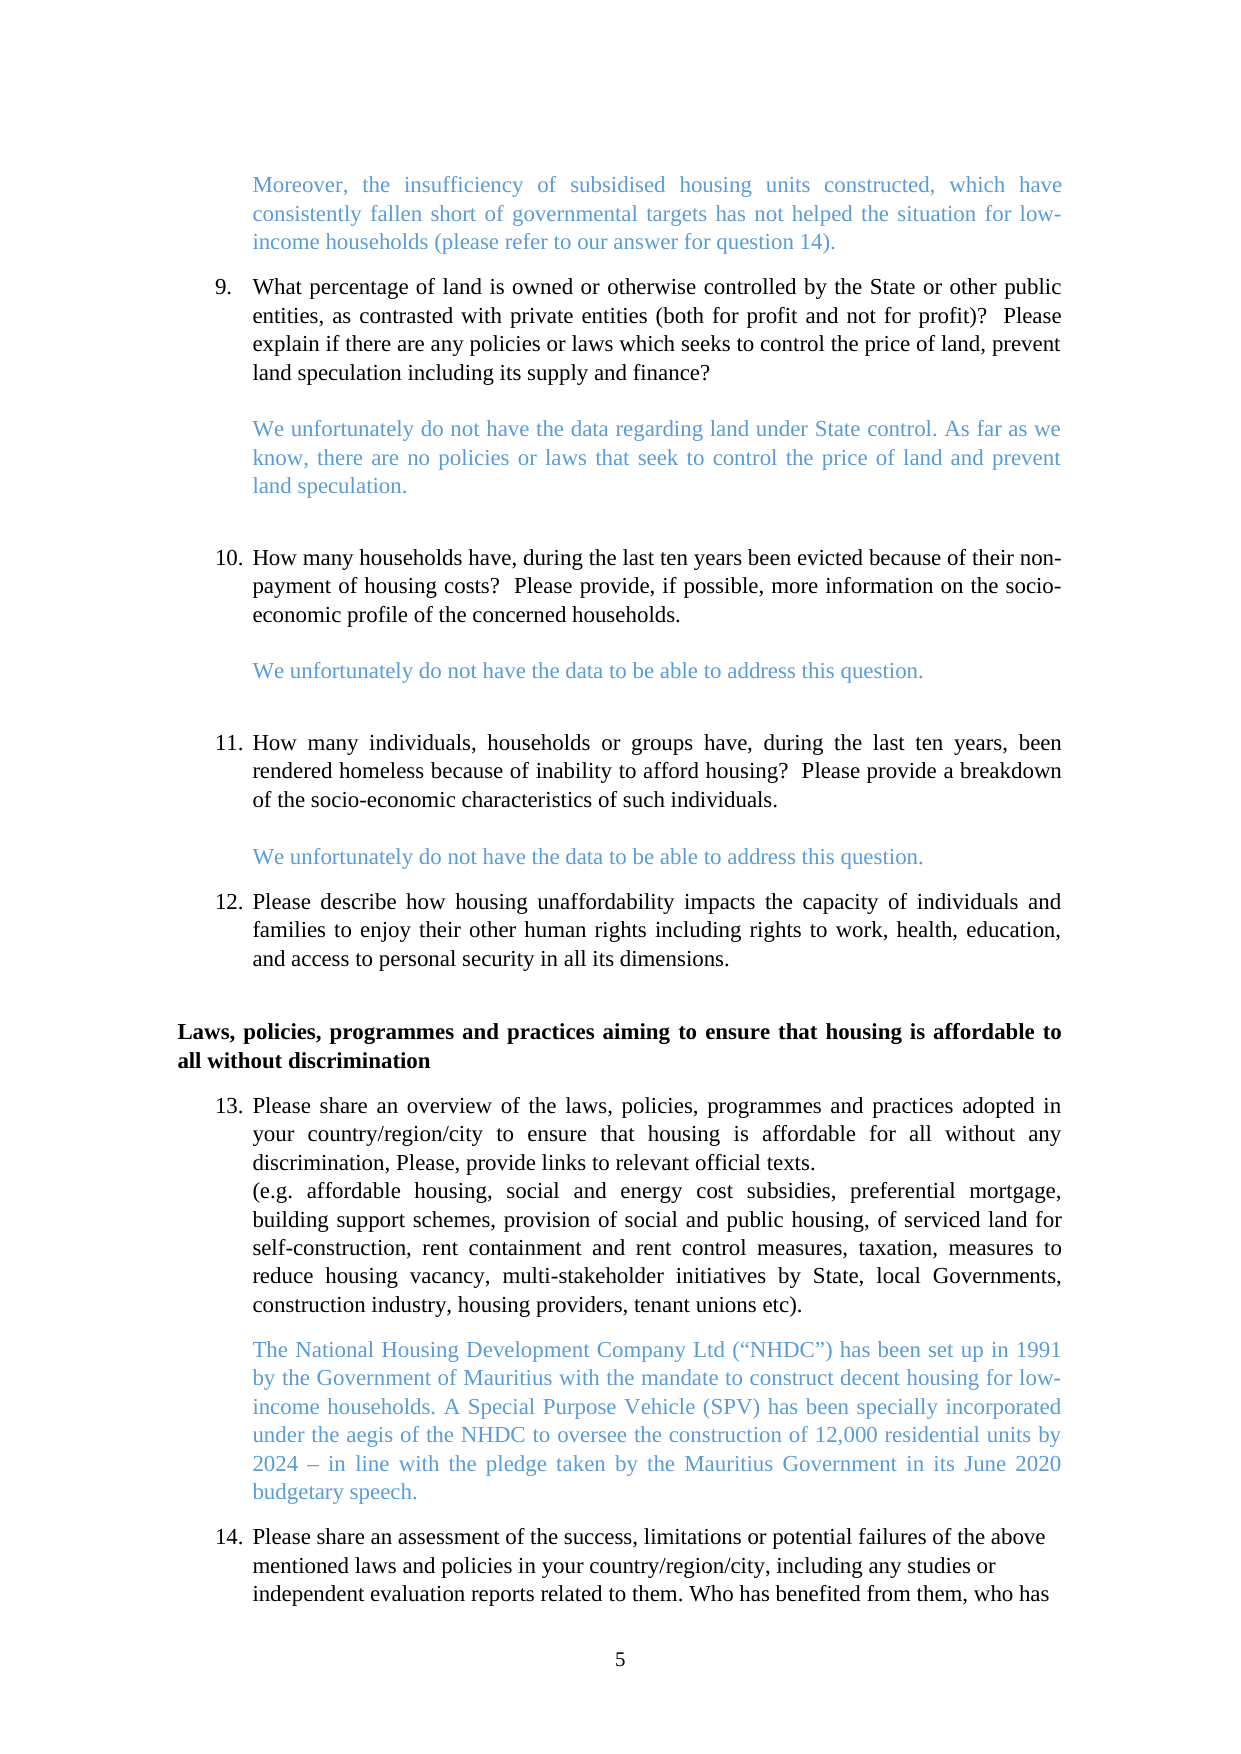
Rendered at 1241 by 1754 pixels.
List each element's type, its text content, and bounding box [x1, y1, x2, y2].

text We unfortunately do not have the data regarding land under State control. As far as we know, there are no policies or laws that seek to control the price of land and prevent land speculation. [252, 416, 1063, 499]
text We unfortunately do not have the data to be able to address this question. [252, 843, 1063, 869]
text We unfortunately do not have the data to be able to address this question. [252, 658, 1063, 684]
list How many individuals, households or groups have, during the last ten years, been rendered homeless because of inability to afford housing? Please provide a breakdown of the socio-economic characteristics of such individuals. [215, 729, 1063, 812]
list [215, 1523, 1063, 1607]
list Please share an overview of the laws, policies, programmes and practices adopted in your country/region/city to ensure that housing is affordable for all without any discrimination, Please, provide links to relevant official texts. [215, 1092, 1063, 1175]
text Moreover, the insufficiency of subsidised housing units constructed, which have consistently fallen short of governmental targets has not helped the situation for low-income households (please refer to our answer for question 14). [252, 171, 1063, 254]
text Laws, policies, programmes and practices aiming to ensure that housing is affordable to all without discrimination [177, 1018, 1063, 1073]
list What percentage of land is owned or otherwise controlled by the State or other public entities, as contrasted with private entities (both for profit and not for profit)? Please explain if there are any policies or laws which seeks to control the price of land, prevent land speculation including its supply and finance? [215, 273, 1063, 385]
list Please describe how housing unaffordability impacts the capacity of individuals and families to enjoy their other human rights including rights to work, health, education, and access to personal security in all its dimensions. [215, 888, 1063, 971]
text The National Housing Development Company Ltd (“NHDC”) has been set up in 1991 by the Government of Mauritius with the mandate to construct decent housing for low-income households. A Special Purpose Vehicle (SPV) has been specially incorporated under the aegis of the NHDC to oversee the construction of 12,000 residential units by 2024 – in line with the pledge taken by the Mauritius Government in its June 2020 budgetary speech. [252, 1336, 1063, 1504]
text (e.g. affordable housing, social and energy cost subsidies, preferential mortgage, building support schemes, provision of social and public housing, of serviced land for self-construction, rent containment and rent control measures, taxation, measures to reduce housing vacancy, multi-stakeholder initiatives by State, local Governments, construction industry, housing providers, tenant unions etc). [252, 1177, 1063, 1317]
list How many households have, during the last ten years been evicted because of their non-payment of housing costs? Please provide, if possible, more information on the socio-economic profile of the concerned households. [215, 544, 1063, 627]
